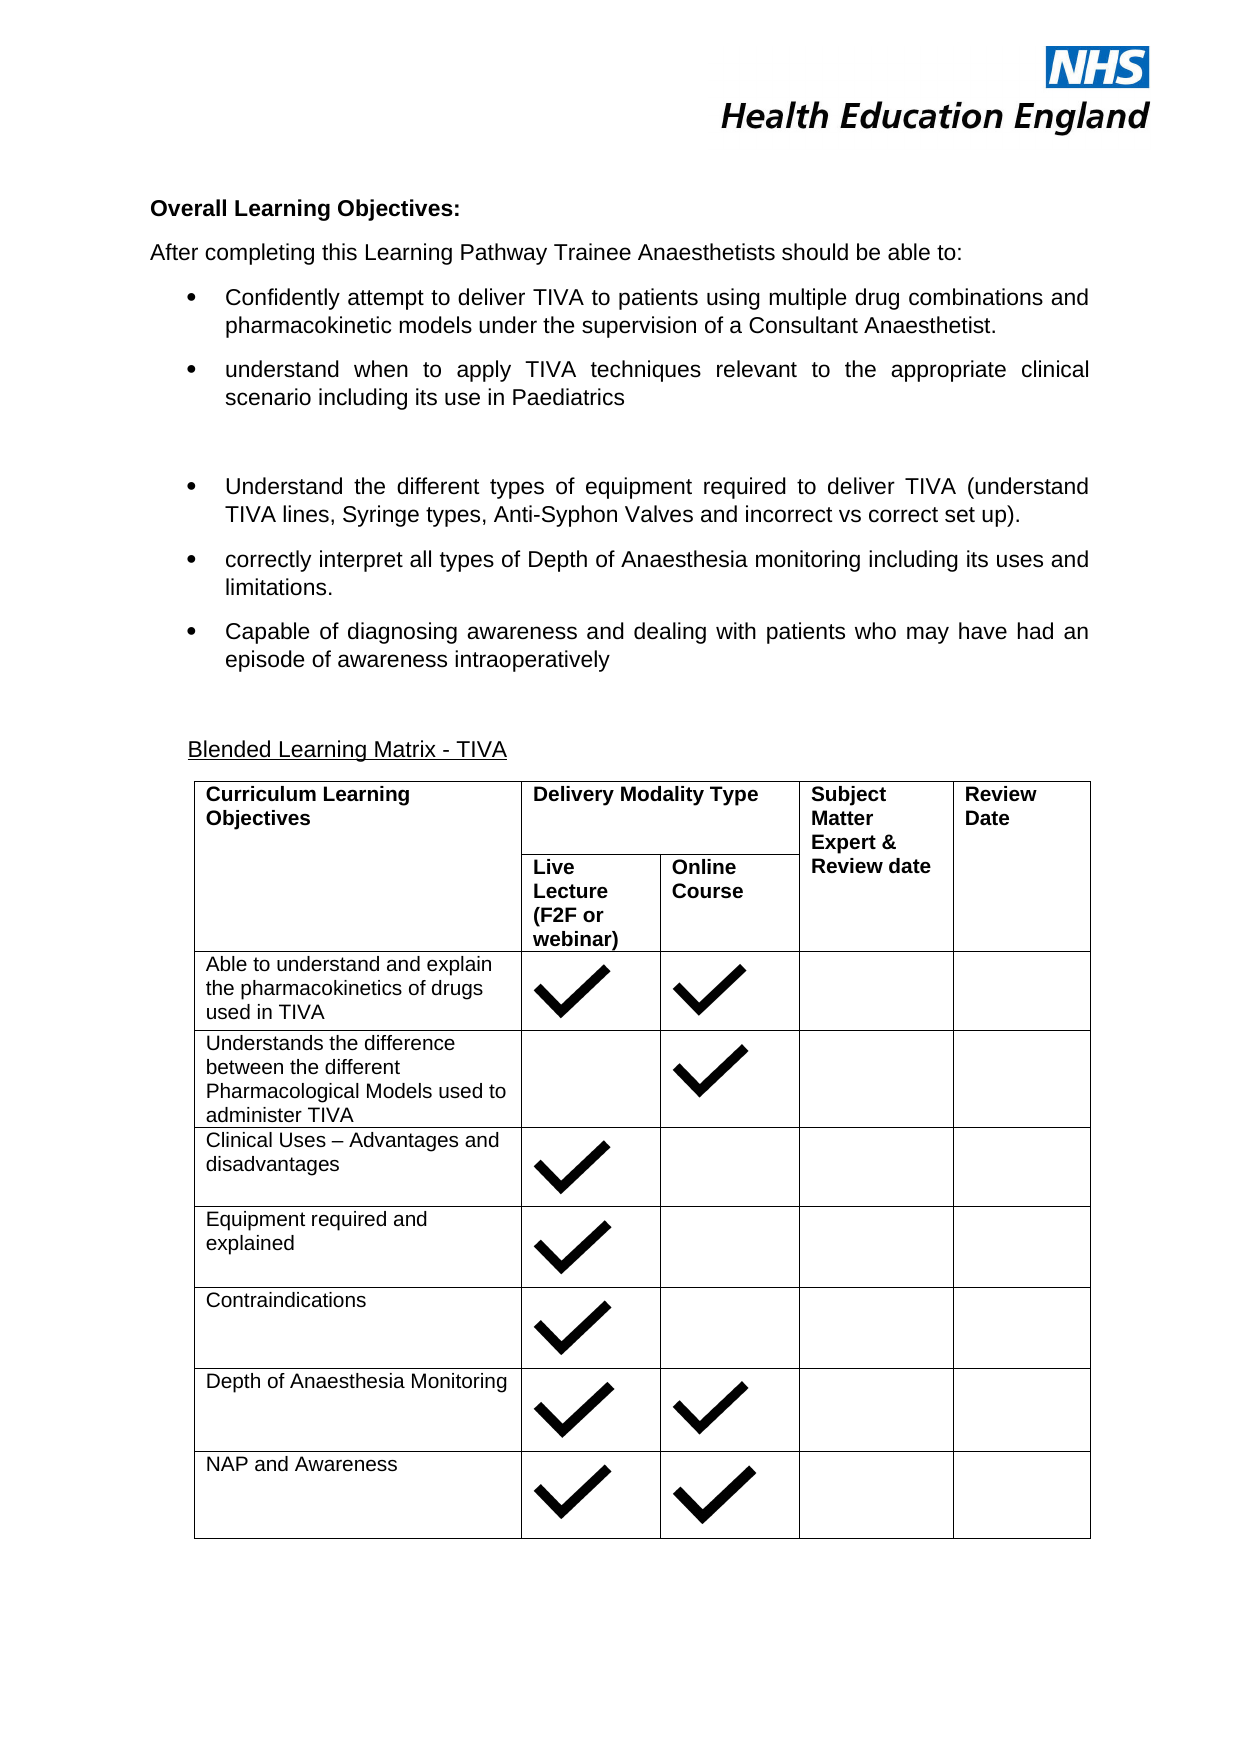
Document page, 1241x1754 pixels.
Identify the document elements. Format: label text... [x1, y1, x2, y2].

table_cell [800, 1369, 953, 1451]
table_cell [522, 952, 532, 1030]
table_cell [661, 1452, 671, 1538]
table_header Delivery Modality Type [522, 782, 799, 854]
table_header Subject Matter Expert & Review date [800, 782, 953, 951]
table_cell Online Course [661, 855, 799, 951]
table_cell NAP and Awareness [195, 1452, 521, 1538]
picture [671, 1368, 750, 1447]
table_cell [522, 1207, 532, 1287]
table_cell [612, 1128, 660, 1206]
table_cell [954, 1031, 1090, 1127]
table_cell Clinical Uses – Advantages and disadvantages [195, 1128, 521, 1206]
table_cell [615, 1369, 660, 1451]
table_cell [612, 952, 660, 1030]
picture [532, 951, 612, 1031]
table_cell [954, 1128, 1090, 1206]
table_cell [800, 1288, 953, 1367]
picture [671, 1031, 750, 1110]
picture [671, 951, 748, 1028]
table_cell [800, 1207, 953, 1287]
table_cell [522, 1128, 532, 1206]
list Capable of diagnosing awareness and dealing with patients who may have had an episode of awareness intraoperatively [187, 618, 1090, 673]
table_cell [661, 1288, 799, 1367]
table_cell Depth of Anaesthesia Monitoring [195, 1369, 521, 1451]
table_cell [613, 1288, 660, 1367]
table_cell [954, 1207, 1090, 1287]
list understand when to apply TIVA techniques relevant to the appropriate clinical scenario including its use in Paediatrics [187, 356, 1090, 411]
list correctly interpret all types of Depth of Anaesthesia monitoring including its uses and limitations. [187, 546, 1090, 600]
table_cell [522, 1369, 532, 1451]
table_cell Live Lecture (F2F or webinar) [522, 855, 660, 951]
list Confidently attempt to deliver TIVA to patients using multiple drug combinations and pharmacokinetic models under the supervision of a Consultant Anaesthetist. [187, 284, 1090, 338]
table_cell [800, 1031, 953, 1127]
text Blended Learning Matrix - TIVA [187, 736, 1090, 762]
table_cell [954, 952, 1090, 1030]
table_cell [758, 1452, 799, 1538]
table_cell Able to understand and explain the pharmacokinetics of drugs used in TIVA [195, 952, 521, 1030]
table_header Curriculum Learning Objectives [195, 782, 521, 951]
table_cell Contraindications [195, 1288, 521, 1367]
table_cell [661, 1207, 799, 1287]
table_cell [661, 1369, 799, 1451]
table_cell [800, 952, 953, 1030]
table_cell Understands the difference between the different Pharmacological Models used to administer TIVA [195, 1031, 521, 1127]
text After completing this Learning Pathway Trainee Anaesthetists should be able to: [150, 239, 1090, 266]
picture [707, 46, 1151, 150]
picture [671, 1451, 758, 1538]
picture [532, 1128, 615, 1532]
table_cell [800, 1452, 953, 1538]
table_cell Equipment required and explained [195, 1207, 521, 1287]
table_header Review Date [954, 782, 1090, 951]
table_cell [954, 1369, 1090, 1451]
table_cell [954, 1452, 1090, 1538]
table_cell [522, 1452, 660, 1538]
table_cell [661, 1031, 799, 1127]
text Overall Learning Objectives: [150, 194, 1090, 221]
table_cell [522, 1288, 532, 1367]
table_cell [661, 1128, 799, 1206]
table_cell [613, 1207, 660, 1287]
list Understand the different types of equipment required to deliver TIVA (understand TIVA lines, Syringe types, Anti-Syphon Valves and incorrect vs correct set up). [187, 473, 1090, 528]
table_cell [661, 952, 799, 1030]
table_cell [522, 1031, 660, 1127]
table_cell [800, 1128, 953, 1206]
table_cell [954, 1288, 1090, 1367]
